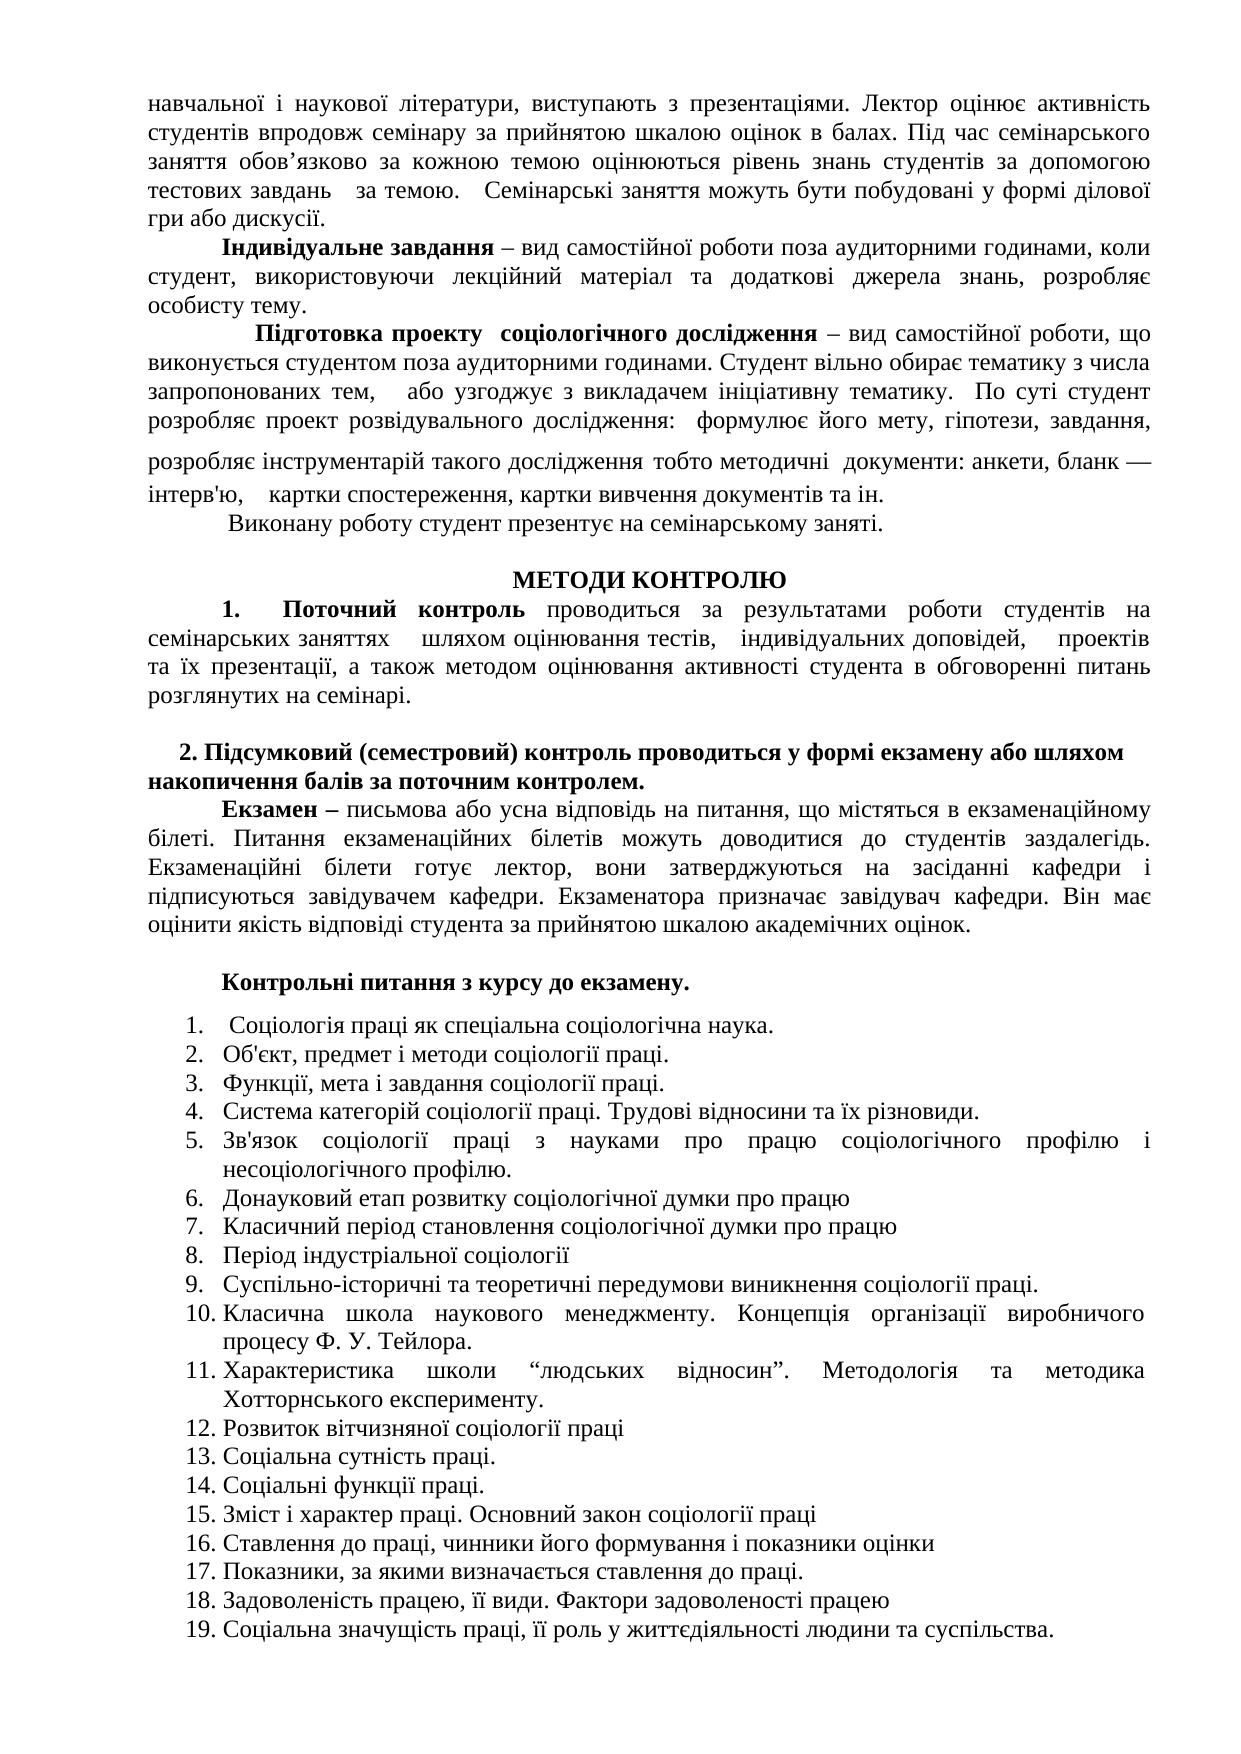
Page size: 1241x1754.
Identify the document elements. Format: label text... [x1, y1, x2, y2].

list Класична школа наукового менеджменту. Концепція організації виробничого процесу Ф. У. Тейлора. [185, 1298, 1146, 1355]
text Екзамен – письмова або усна відповідь на питання, що містяться в екзаменаційному білеті. Питання екзаменаційних білетів можуть доводитися до студентів заздалегідь. Екзаменаційні білети готує лектор, вони затверджуються на засіданні кафедри і підписуються завідувачем кафедри. Екзаменатора призначає завідувач кафедри. Він має оцінити якість відповіді студента за прийнятою шкалою академічних оцінок. [148, 794, 1152, 938]
text Підготовка проекту соціологічного дослідження – вид самостійної роботи, що виконується студентом поза аудиторними годинами. Студент вільно обирає тематику з числа запропонованих тем, або узгоджує з викладачем ініціативну тематику. По суті студент розробляє проект розвідувального дослідження: формулює його мету, гіпотези, завдання, розробляє інструментарій такого дослідження тобто методичні документи: анкети, бланк — інтерв'ю, картки спостереження, картки вивчення документів та ін. [148, 318, 1152, 508]
text Контрольні питання з курсу до екзамену. [148, 967, 1152, 996]
list Характеристика школи “людських відносин”. Методологія та методика Хотторнського експерименту. [185, 1355, 1146, 1413]
text Виконану роботу студент презентує на семінарському заняті. [148, 508, 1152, 536]
list Розвиток вітчизняної соціології праці [185, 1413, 1146, 1441]
list Задоволеність працею, її види. Фактори задоволеності працею [185, 1585, 1152, 1614]
list Функції, мета і завдання соціології праці. [185, 1068, 1152, 1096]
list Зв'язок соціології праці з науками про працю соціологічного профілю і несоціологічного профілю. [185, 1125, 1152, 1183]
list Соціальна сутність праці. [185, 1441, 1152, 1470]
list Період індустріальної соціології [185, 1240, 1146, 1269]
text 2. Підсумковий (семестровий) контроль проводиться у формі екзамену або шляхом накопичення балів за поточним контролем. [148, 737, 1152, 794]
list Класичний період становлення соціологічної думки про працю [185, 1211, 1146, 1240]
text Індивідуальне завдання – вид самостійної роботи поза аудиторними годинами, коли студент, використовуючи лекційний матеріал та додаткові джерела знань, розробляє особисту тему. [148, 232, 1152, 318]
list Соціологія праці як спеціальна соціологічна наука. [185, 1010, 1152, 1039]
list Зміст і характер праці. Основний закон соціології праці [185, 1499, 1152, 1528]
text 1. Поточний контроль проводиться за результатами роботи студентів на семінарських заняттях шляхом оцінювання тестів, індивідуальних доповідей, проектів та їх презентації, а також методом оцінювання активності студента в обговоренні питань розглянутих на семінарі. [148, 594, 1152, 709]
list Система категорій соціології праці. Трудові відносини та їх різновиди. [185, 1096, 1152, 1125]
list Ставлення до праці, чинники його формування і показники оцінки [185, 1528, 1152, 1556]
text МЕТОДИ КОНТРОЛЮ [148, 565, 1152, 594]
list Суспільно-історичні та теоретичні передумови виникнення соціології праці. [185, 1269, 1146, 1298]
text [148, 88, 1152, 232]
list Донауковий етап розвитку соціологічної думки про працю [185, 1183, 1146, 1211]
list Соціальні функції праці. [185, 1470, 1152, 1499]
list Соціальна значущість праці, її роль у життєдіяльності людини та суспільства. [185, 1614, 1152, 1643]
list Об'єкт, предмет і методи соціології праці. [185, 1039, 1152, 1068]
list Показники, за якими визначається ставлення до праці. [185, 1556, 1152, 1585]
